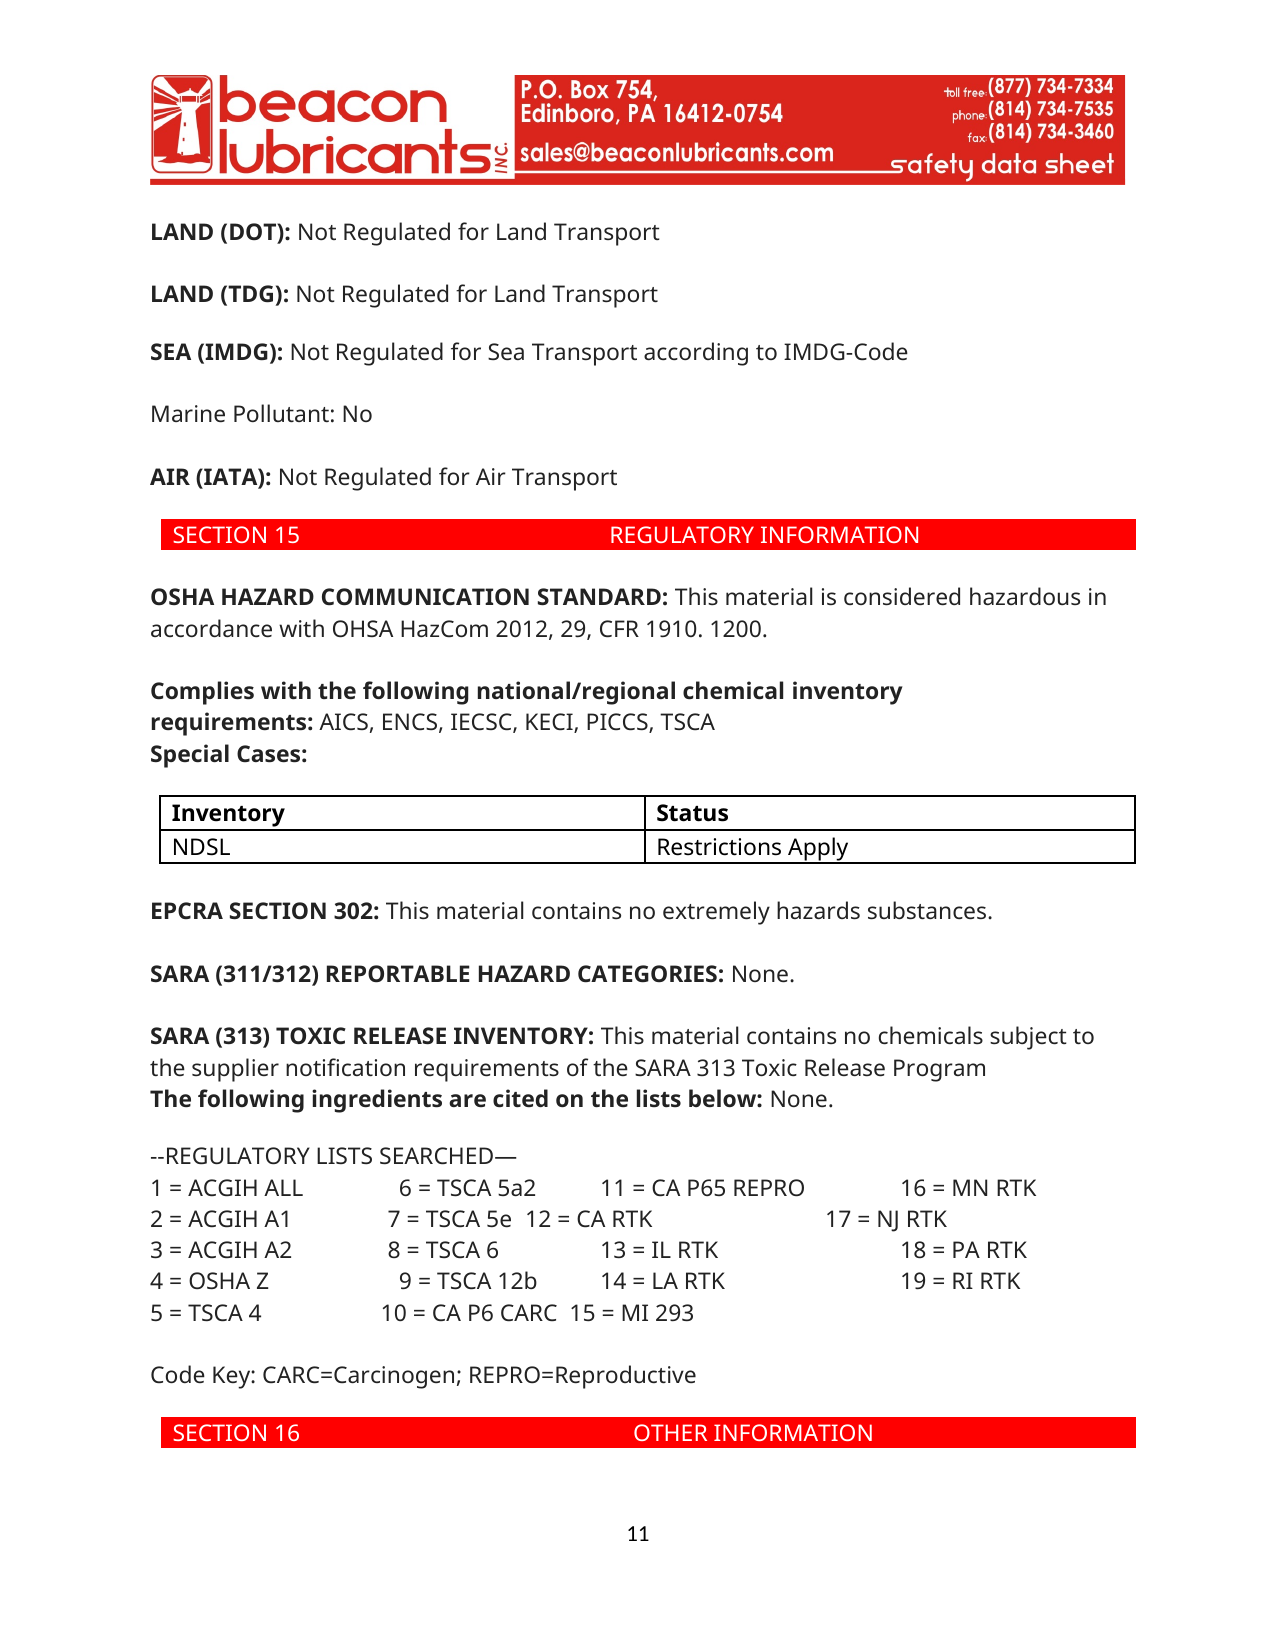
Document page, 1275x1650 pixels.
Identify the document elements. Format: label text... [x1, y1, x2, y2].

text LAND (DOT): Not Regulated for Land Transport LAND (TDG): Not Regulated for Land Transport [150, 185, 1125, 309]
text SEA (IMDG): Not Regulated for Sea Transport according to IMDG-Code Marine Pollutant: No AIR (IATA): Not Regulated for Air Transport [150, 336, 1125, 492]
table_header SECTION 15 REGULATORY INFORMATION [161, 519, 1136, 550]
table_header Status [646, 797, 1134, 828]
table_cell Restrictions Apply [646, 831, 1134, 862]
picture [150, 75, 1125, 185]
table_header Inventory [161, 797, 644, 828]
text Special Cases: [150, 738, 1125, 769]
text The following ingredients are cited on the lists below: None. [150, 1083, 1125, 1114]
text SARA (311/312) REPORTABLE HAZARD CATEGORIES: None. SARA (313) TOXIC RELEASE INVENTORY: This material contains no chemicals subject to the supplier notification requirements of the SARA 313 Toxic Release Program [150, 926, 1125, 1083]
text OSHA HAZARD COMMUNICATION STANDARD: This material is considered hazardous in accordance with OHSA HazCom 2012, 29, CFR 1910. 1200. Complies with the following national/regional chemical inventory requirements: AICS, ENCS, IECSC, KECI, PICCS, TSCA [150, 550, 1125, 738]
table_header SECTION 16 OTHER INFORMATION [161, 1417, 1136, 1448]
text 1 = ACGIH ALL 6 = TSCA 5a2 11 = CA P65 REPRO 16 = MN RTK 2 = ACGIH A1 7 = TSCA 5e 12 = CA RTK 17 = NJ RTK 3 = ACGIH A2 8 = TSCA 6 13 = IL RTK 18 = PA RTK 4 = OSHA Z 9 = TSCA 12b 14 = LA RTK 19 = RI RTK 5 = TSCA 4 10 = CA P6 CARC 15 = MI 293 Code Key: CARC=Carcinogen; REPRO=Reproductive [150, 1172, 1125, 1390]
text --REGULATORY LISTS SEARCHED— [150, 1140, 1125, 1172]
text EPCRA SECTION 302: This material contains no extremely hazards substances. [150, 864, 1125, 926]
table_cell NDSL [161, 831, 644, 862]
